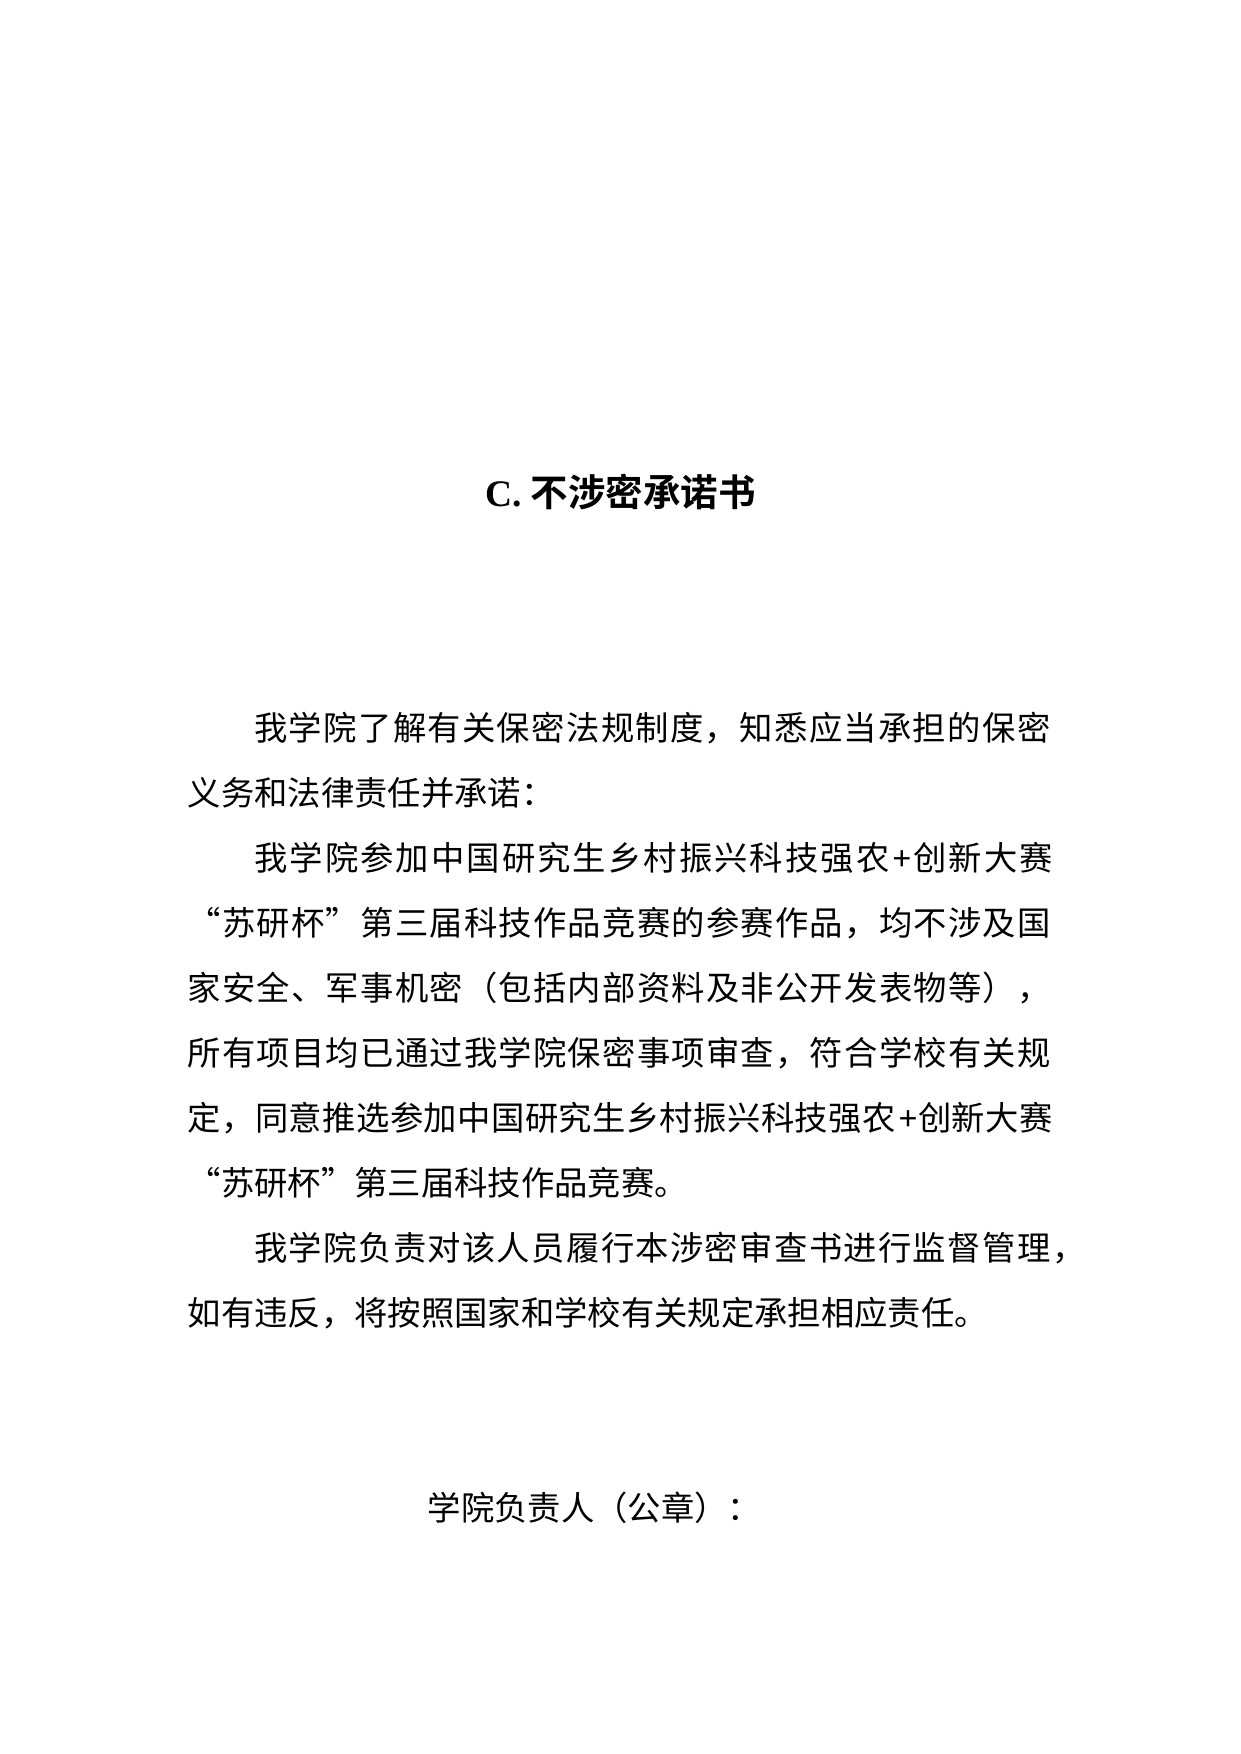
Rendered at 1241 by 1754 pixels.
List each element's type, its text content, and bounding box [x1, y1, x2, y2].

text 我学院参加中国研究生乡村振兴科技强农+创新大赛“苏研杯”第三届科技作品竞赛的参赛作品，均不涉及国家安全、军事机密（包括内部资料及非公开发表物等），所有项目均已通过我学院保密事项审查，符合学校有关规定，同意推选参加中国研究生乡村振兴科技强农+创新大赛“苏研杯”第三届科技作品竞赛。 [187, 823, 1053, 1213]
subtitle 不涉密承诺书 [187, 457, 1053, 522]
text 我学院了解有关保密法规制度，知悉应当承担的保密义务和法律责任并承诺： [187, 693, 1053, 823]
text 我学院负责对该人员履行本涉密审查书进行监督管理，如有违反，将按照国家和学校有关规定承担相应责任。 [187, 1213, 1053, 1343]
text 学院负责人（公章）： [187, 1473, 1053, 1538]
